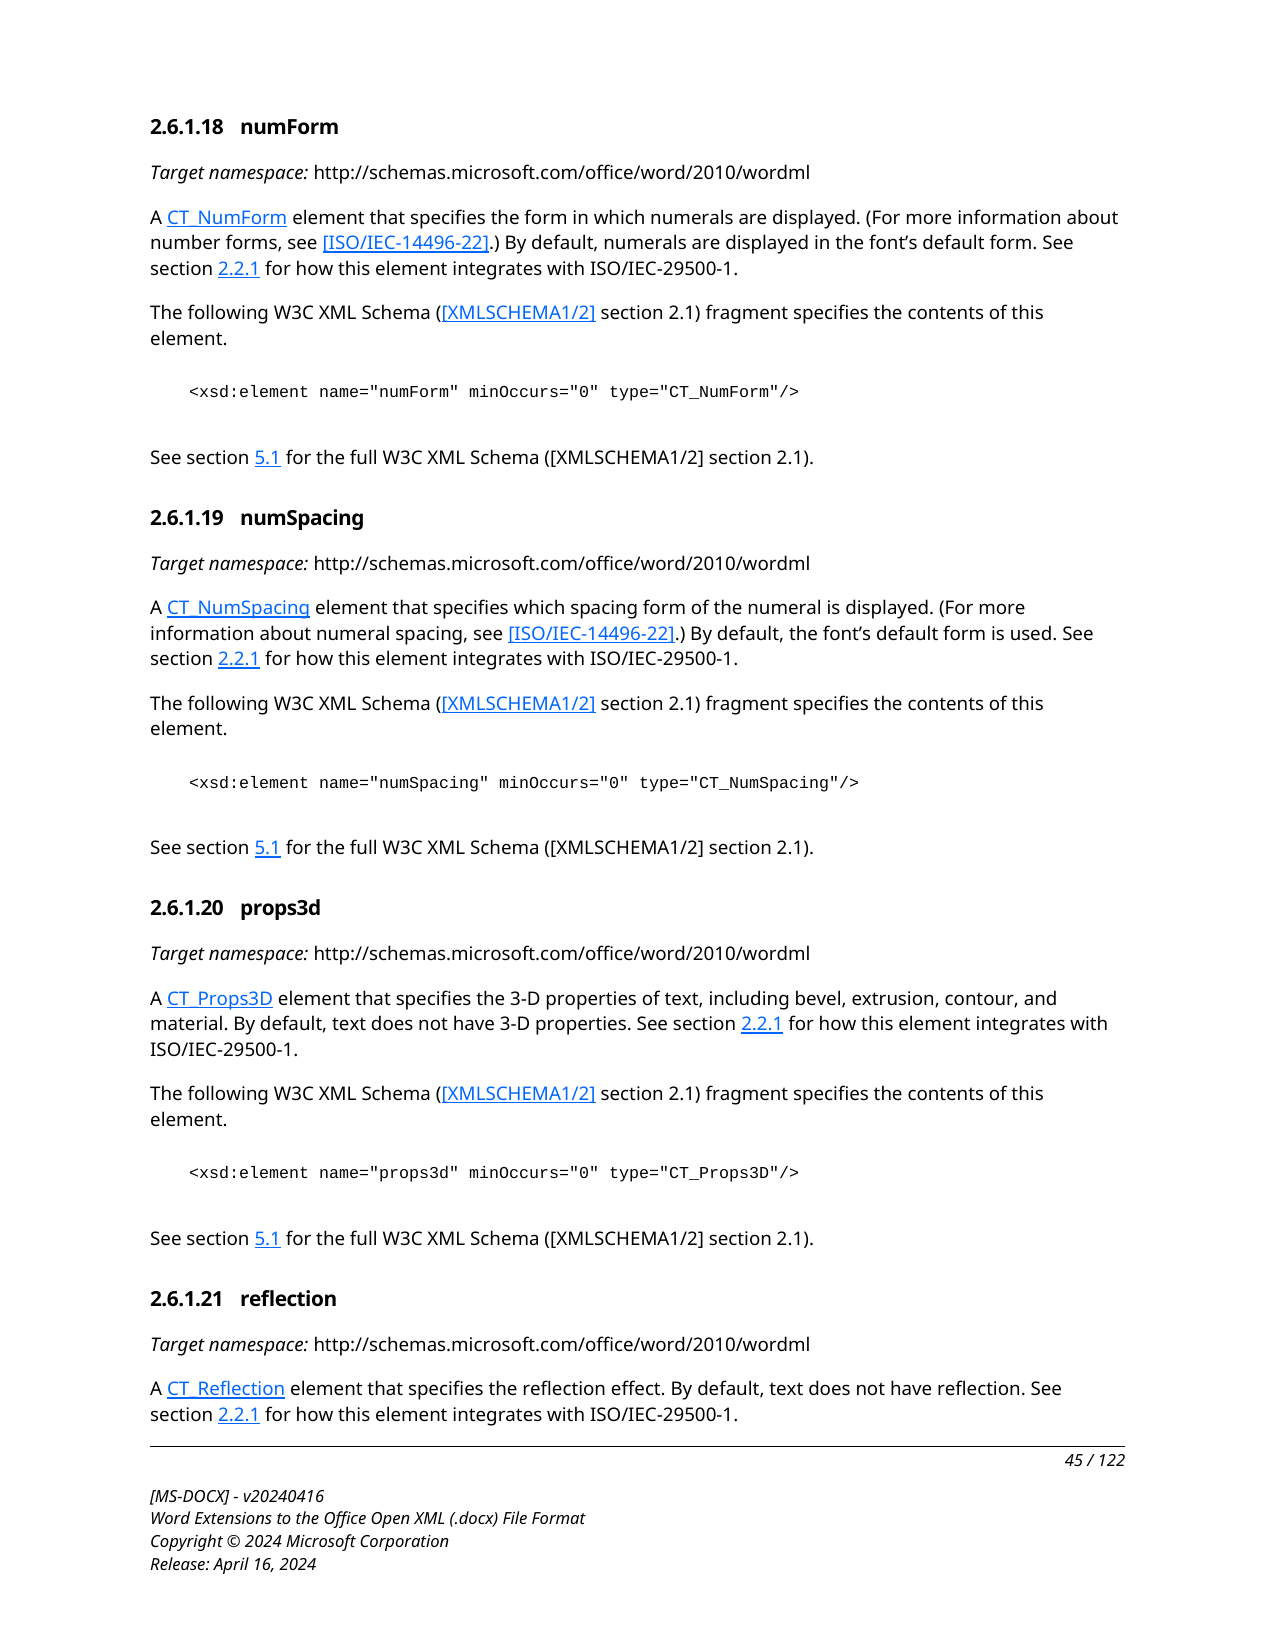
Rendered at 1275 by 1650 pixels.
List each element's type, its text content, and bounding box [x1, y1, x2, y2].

text Target namespace: http://schemas.microsoft.com/office/word/2010/wordml [150, 1331, 1125, 1357]
subtitle props3d [150, 893, 1125, 922]
text See section 5.1 for the full W3C XML Schema ([XMLSCHEMA1/2] section 2.1). [150, 1225, 1125, 1251]
text Target namespace: http://schemas.microsoft.com/office/word/2010/wordml [150, 550, 1125, 576]
text A CT_Props3D element that specifies the 3-D properties of text, including bevel, extrusion, contour, and material. By default, text does not have 3-D properties. See section 2.2.1 for how this element integrates with ISO/IEC-29500-1. [150, 985, 1125, 1062]
subtitle numForm [150, 112, 1125, 141]
text The following W3C XML Schema ([XMLSCHEMA1/2] section 2.1) fragment specifies the contents of this element. [150, 690, 1125, 741]
text Target namespace: http://schemas.microsoft.com/office/word/2010/wordml [150, 941, 1125, 966]
text A CT_NumForm element that specifies the form in which numerals are displayed. (For more information about number forms, see [ISO/IEC-14496-22].) By default, numerals are displayed in the font’s default form. See section 2.2.1 for how this element integrates with ISO/IEC-29500-1. [150, 204, 1125, 281]
text Target namespace: http://schemas.microsoft.com/office/word/2010/wordml [150, 160, 1125, 185]
text The following W3C XML Schema ([XMLSCHEMA1/2] section 2.1) fragment specifies the contents of this element. [150, 299, 1125, 350]
text A CT_NumSpacing element that specifies which spacing form of the numeral is displayed. (For more information about numeral spacing, see [ISO/IEC-14496-22].) By default, the font’s default form is used. See section 2.2.1 for how this element integrates with ISO/IEC-29500-1. [150, 594, 1125, 671]
text See section 5.1 for the full W3C XML Schema ([XMLSCHEMA1/2] section 2.1). [150, 835, 1125, 860]
text <xsd:element name="numSpacing" minOccurs="0" type="CT_NumSpacing"/> [175, 766, 1137, 803]
text The following W3C XML Schema ([XMLSCHEMA1/2] section 2.1) fragment specifies the contents of this element. [150, 1080, 1125, 1131]
text A CT_Reflection element that specifies the reflection effect. By default, text does not have reflection. See section 2.2.1 for how this element integrates with ISO/IEC-29500-1. [150, 1376, 1125, 1427]
text <xsd:element name="props3d" minOccurs="0" type="CT_Props3D"/> [175, 1156, 1137, 1194]
text <xsd:element name="numForm" minOccurs="0" type="CT_NumForm"/> [175, 375, 1137, 413]
text See section 5.1 for the full W3C XML Schema ([XMLSCHEMA1/2] section 2.1). [150, 444, 1125, 470]
subtitle numSpacing [150, 503, 1125, 531]
subtitle reflection [150, 1284, 1125, 1312]
